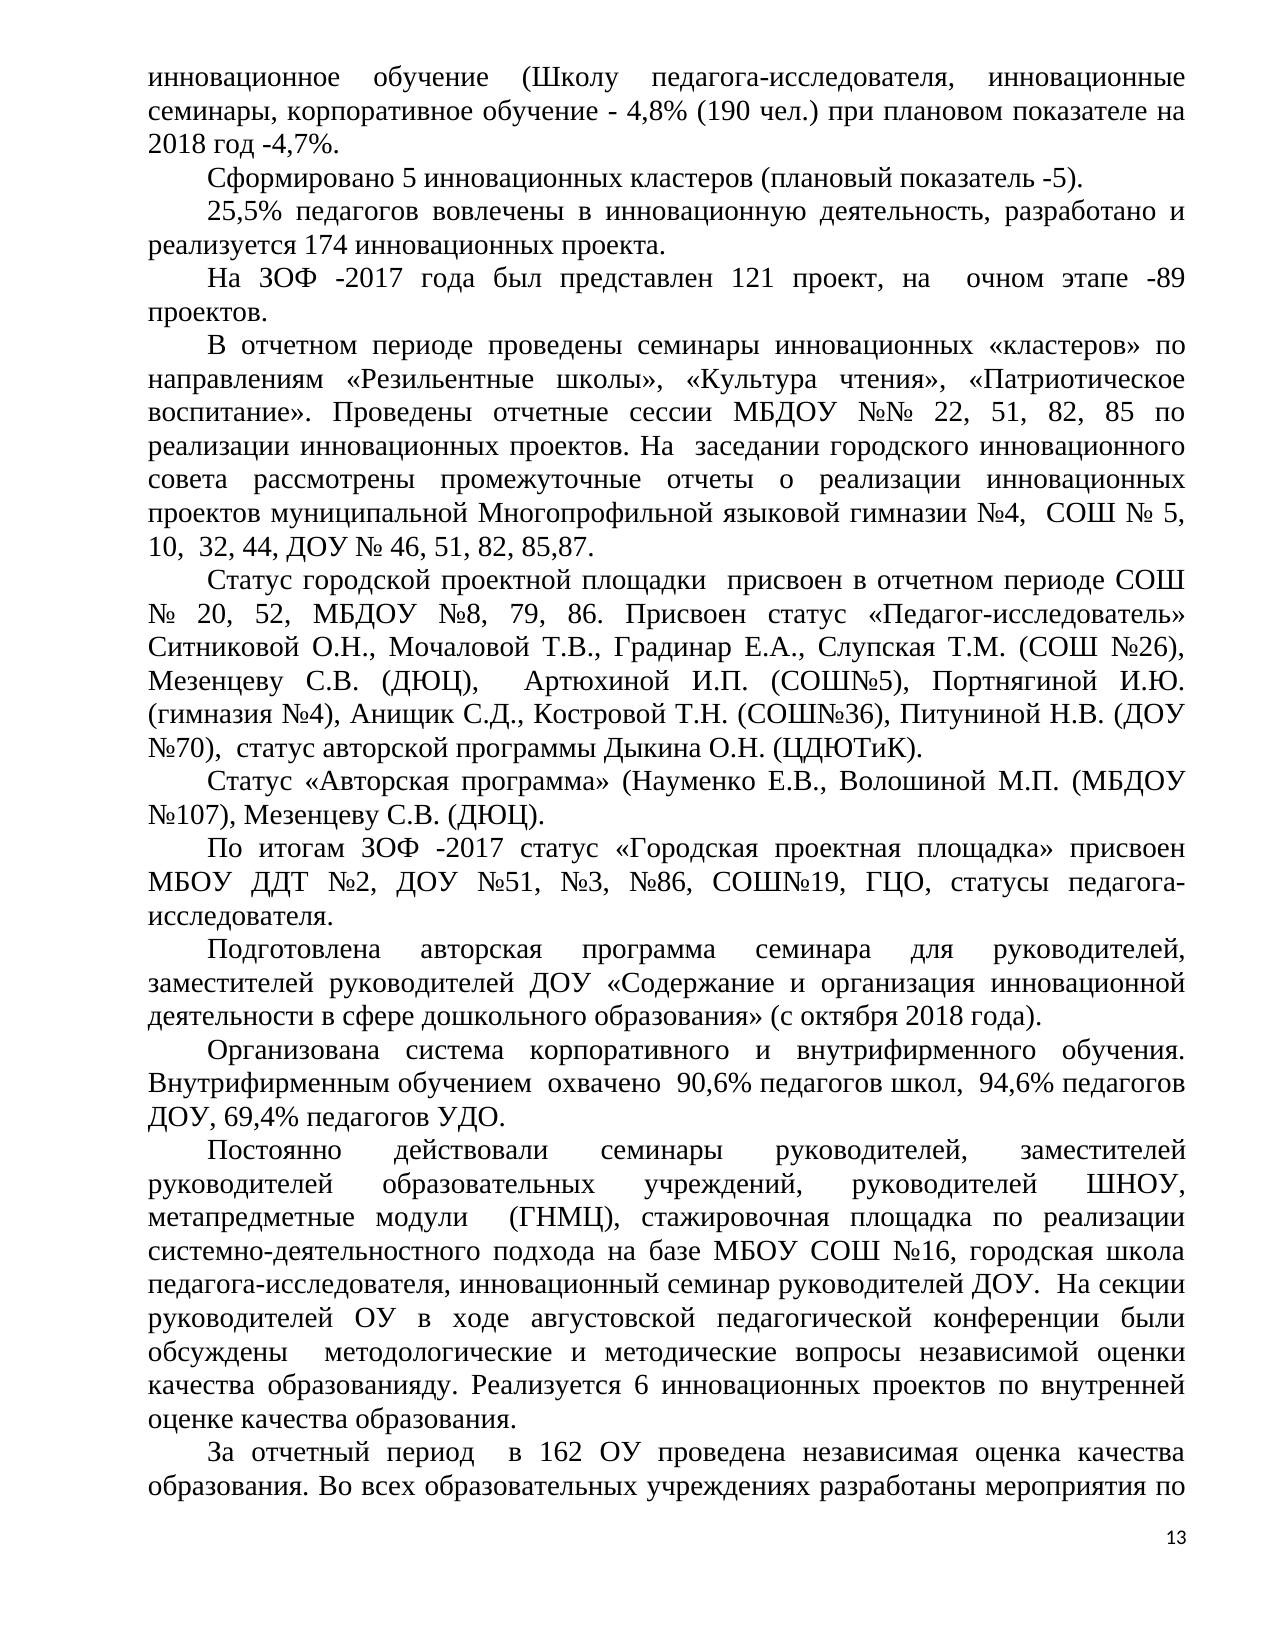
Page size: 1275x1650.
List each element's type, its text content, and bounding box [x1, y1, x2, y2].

text Статус «Авторская программа» (Науменко Е.В., Волошиной М.П. (МБДОУ №107), Мезенцеву С.В. (ДЮЦ). [148, 763, 1186, 831]
text Постоянно действовали семинары руководителей, заместителей руководителей образовательных учреждений, руководителей ШНОУ, метапредметные модули (ГНМЦ), стажировочная площадка по реализации системно-деятельностного подхода на базе МБОУ СОШ №16, городская школа педагога-исследователя, инновационный семинар руководителей ДОУ. На секции руководителей ОУ в ходе августовской педагогической конференции были обсуждены методологические и методические вопросы независимой оценки качества образованияду. Реализуется 6 инновационных проектов по внутренней оценке качества образования. [148, 1132, 1186, 1434]
text По итогам ЗОФ -2017 статус «Городская проектная площадка» присвоен МБОУ ДДТ №2, ДОУ №51, №3, №86, СОШ№19, ГЦО, статусы педагога-исследователя. [148, 831, 1186, 931]
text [148, 59, 1186, 160]
text В отчетном периоде проведены семинары инновационных «кластеров» по направлениям «Резильентные школы», «Культура чтения», «Патриотическое воспитание». Проведены отчетные сессии МБДОУ №№ 22, 51, 82, 85 по реализации инновационных проектов. На заседании городского инновационного совета рассмотрены промежуточные отчеты о реализации инновационных проектов муниципальной Многопрофильной языковой гимназии №4, СОШ № 5, 10, 32, 44, ДОУ № 46, 51, 82, 85,87. [148, 327, 1186, 562]
text Сформировано 5 инновационных кластеров (плановый показатель -5). [148, 160, 1186, 193]
text Подготовлена авторская программа семинара для руководителей, заместителей руководителей ДОУ «Содержание и организация инновационной деятельности в сфере дошкольного образования» (с октября 2018 года). [148, 931, 1186, 1032]
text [148, 1434, 1186, 1501]
text На ЗОФ -2017 года был представлен 121 проект, на очном этапе -89 проектов. [148, 260, 1186, 327]
text Статус городской проектной площадки присвоен в отчетном периоде СОШ № 20, 52, МБДОУ №8, 79, 86. Присвоен статус «Педагог-исследователь» Ситниковой О.Н., Мочаловой Т.В., Градинар Е.А., Слупская Т.М. (СОШ №26), Мезенцеву С.В. (ДЮЦ), Артюхиной И.П. (СОШ№5), Портнягиной И.Ю. (гимназия №4), Анищик С.Д., Костровой Т.Н. (СОШ№36), Питуниной Н.В. (ДОУ №70), статус авторской программы Дыкина О.Н. (ЦДЮТиК). [148, 562, 1186, 763]
text 25,5% педагогов вовлечены в инновационную деятельность, разработано и реализуется 174 инновационных проекта. [148, 193, 1186, 260]
text Организована система корпоративного и внутрифирменного обучения. Внутрифирменным обучением охвачено 90,6% педагогов школ, 94,6% педагогов ДОУ, 69,4% педагогов УДО. [148, 1032, 1186, 1132]
